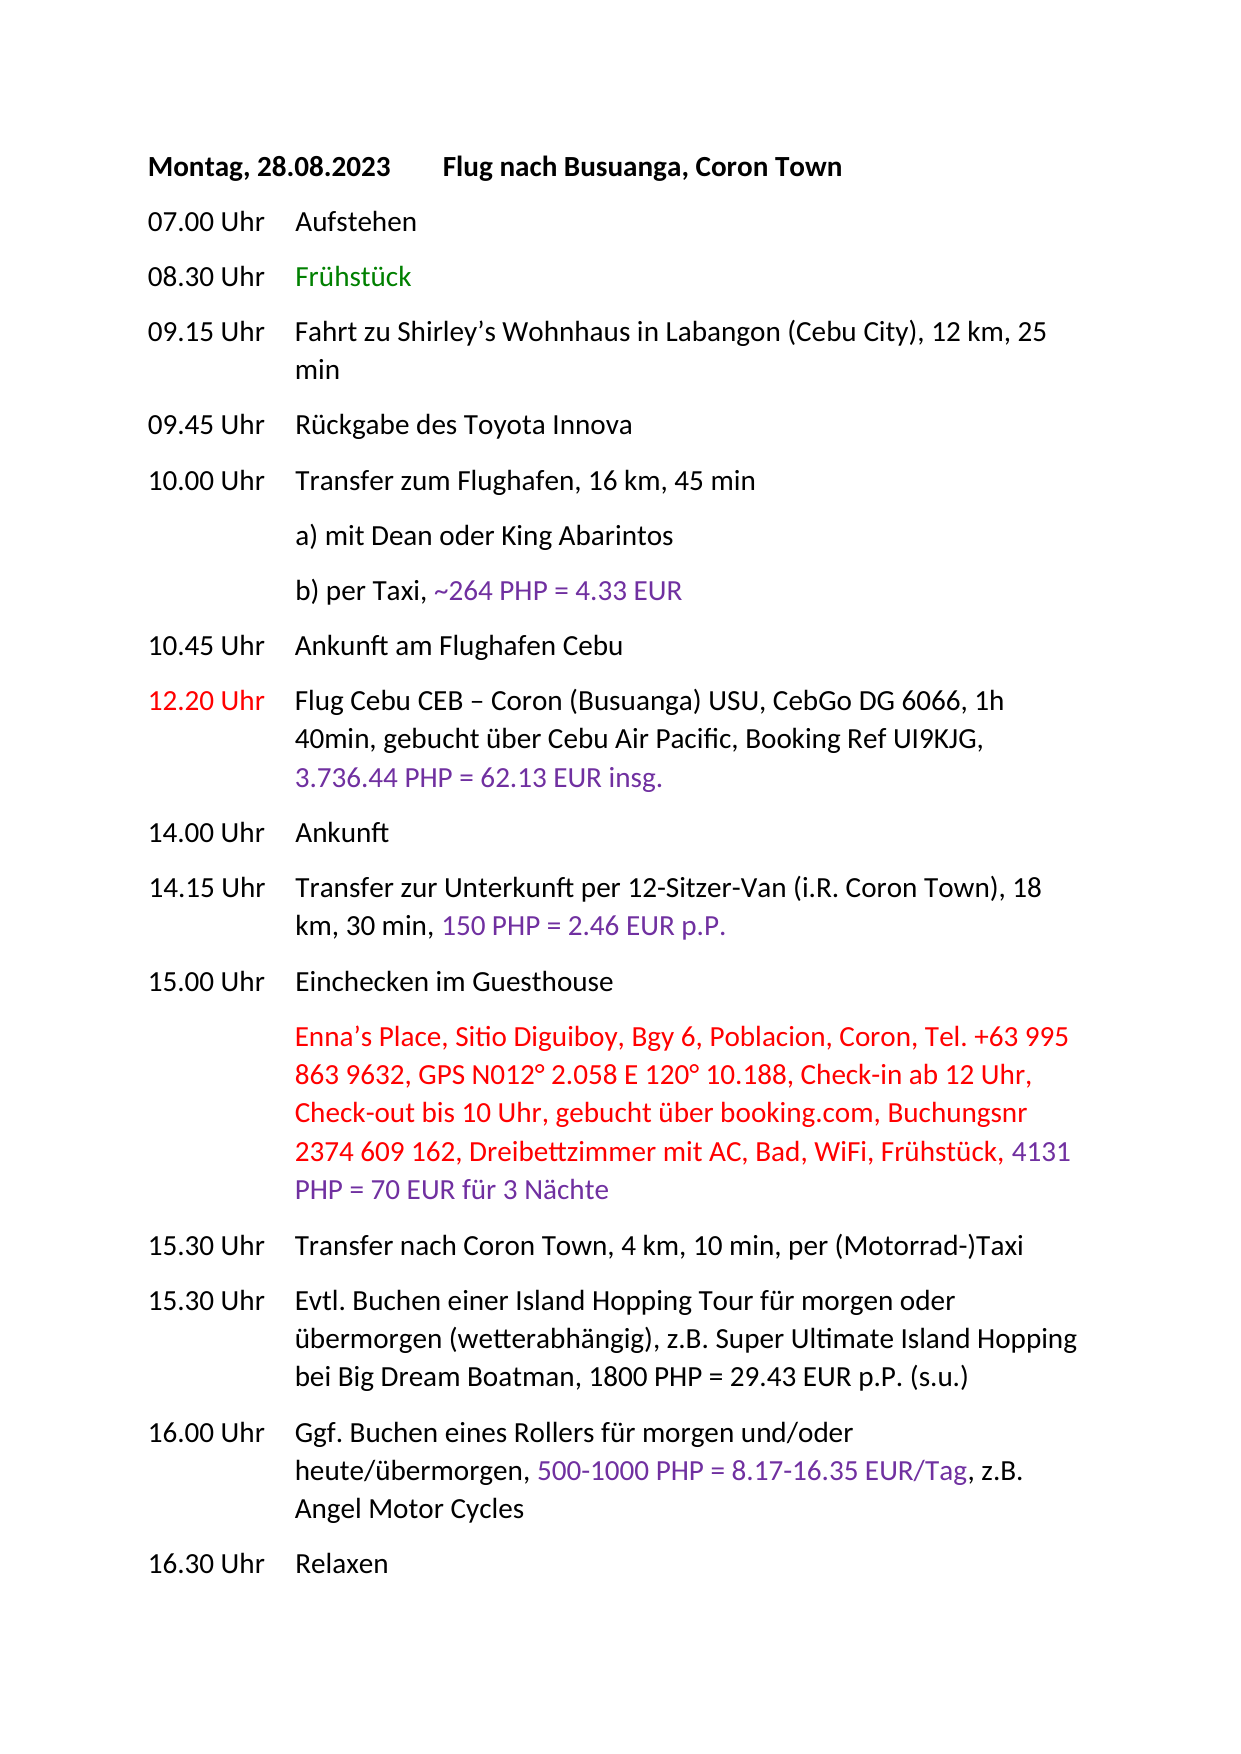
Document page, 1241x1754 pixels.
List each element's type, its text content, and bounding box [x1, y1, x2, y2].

text Montag, 28.08.2023 Flug nach Busuanga, Coron Town [148, 148, 1093, 183]
text 16.00 Uhr Ggf. Buchen eines Rollers für morgen und/oder heute/übermorgen, 500-1000 PHP = 8.17-16.35 EUR/Tag, z.B. Angel Motor Cycles [148, 1414, 1093, 1526]
text 08.30 Uhr Frühstück [148, 258, 1093, 293]
text 10.45 Uhr Ankunft am Flughafen Cebu [148, 627, 1093, 662]
text 09.45 Uhr Rückgabe des Toyota Innova [148, 406, 1093, 442]
text a) mit Dean oder King Abarintos [148, 517, 1093, 552]
text 15.30 Uhr Transfer nach Coron Town, 4 km, 10 min, per (Motorrad-)Taxi [148, 1227, 1093, 1262]
text b) per Taxi, ~264 PHP = 4.33 EUR [148, 572, 1093, 607]
text 07.00 Uhr Aufstehen [148, 203, 1093, 238]
text Enna’s Place, Sitio Diguiboy, Bgy 6, Poblacion, Coron, Tel. +63 995 863 9632, GPS N012° 2.058 E 120° 10.188, Check-in ab 12 Uhr, Check-out bis 10 Uhr, gebucht über booking.com, Buchungsnr 2374 609 162, Dreibettzimmer mit AC, Bad, WiFi, Frühstück, 4131 PHP = 70 EUR für 3 Nächte [294, 1018, 1093, 1207]
text 14.15 Uhr Transfer zur Unterkunft per 12-Sitzer-Van (i.R. Coron Town), 18 km, 30 min, 150 PHP = 2.46 EUR p.P. [148, 869, 1093, 943]
text 10.00 Uhr Transfer zum Flughafen, 16 km, 45 min [148, 462, 1093, 497]
text 16.30 Uhr Relaxen [148, 1546, 1093, 1581]
text 14.00 Uhr Ankunft [148, 814, 1093, 849]
text 15.00 Uhr Einchecken im Guesthouse [148, 963, 1093, 998]
text 12.20 Uhr Flug Cebu CEB – Coron (Busuanga) USU, CebGo DG 6066, 1h 40min, gebucht über Cebu Air Pacific, Booking Ref UI9KJG, 3.736.44 PHP = 62.13 EUR insg. [148, 682, 1093, 794]
text 15.30 Uhr Evtl. Buchen einer Island Hopping Tour für morgen oder übermorgen (wetterabhängig), z.B. Super Ultimate Island Hopping bei Big Dream Boatman, 1800 PHP = 29.43 EUR p.P. (s.u.) [148, 1282, 1093, 1394]
text 09.15 Uhr Fahrt zu Shirley’s Wohnhaus in Labangon (Cebu City), 12 km, 25 min [148, 313, 1093, 387]
